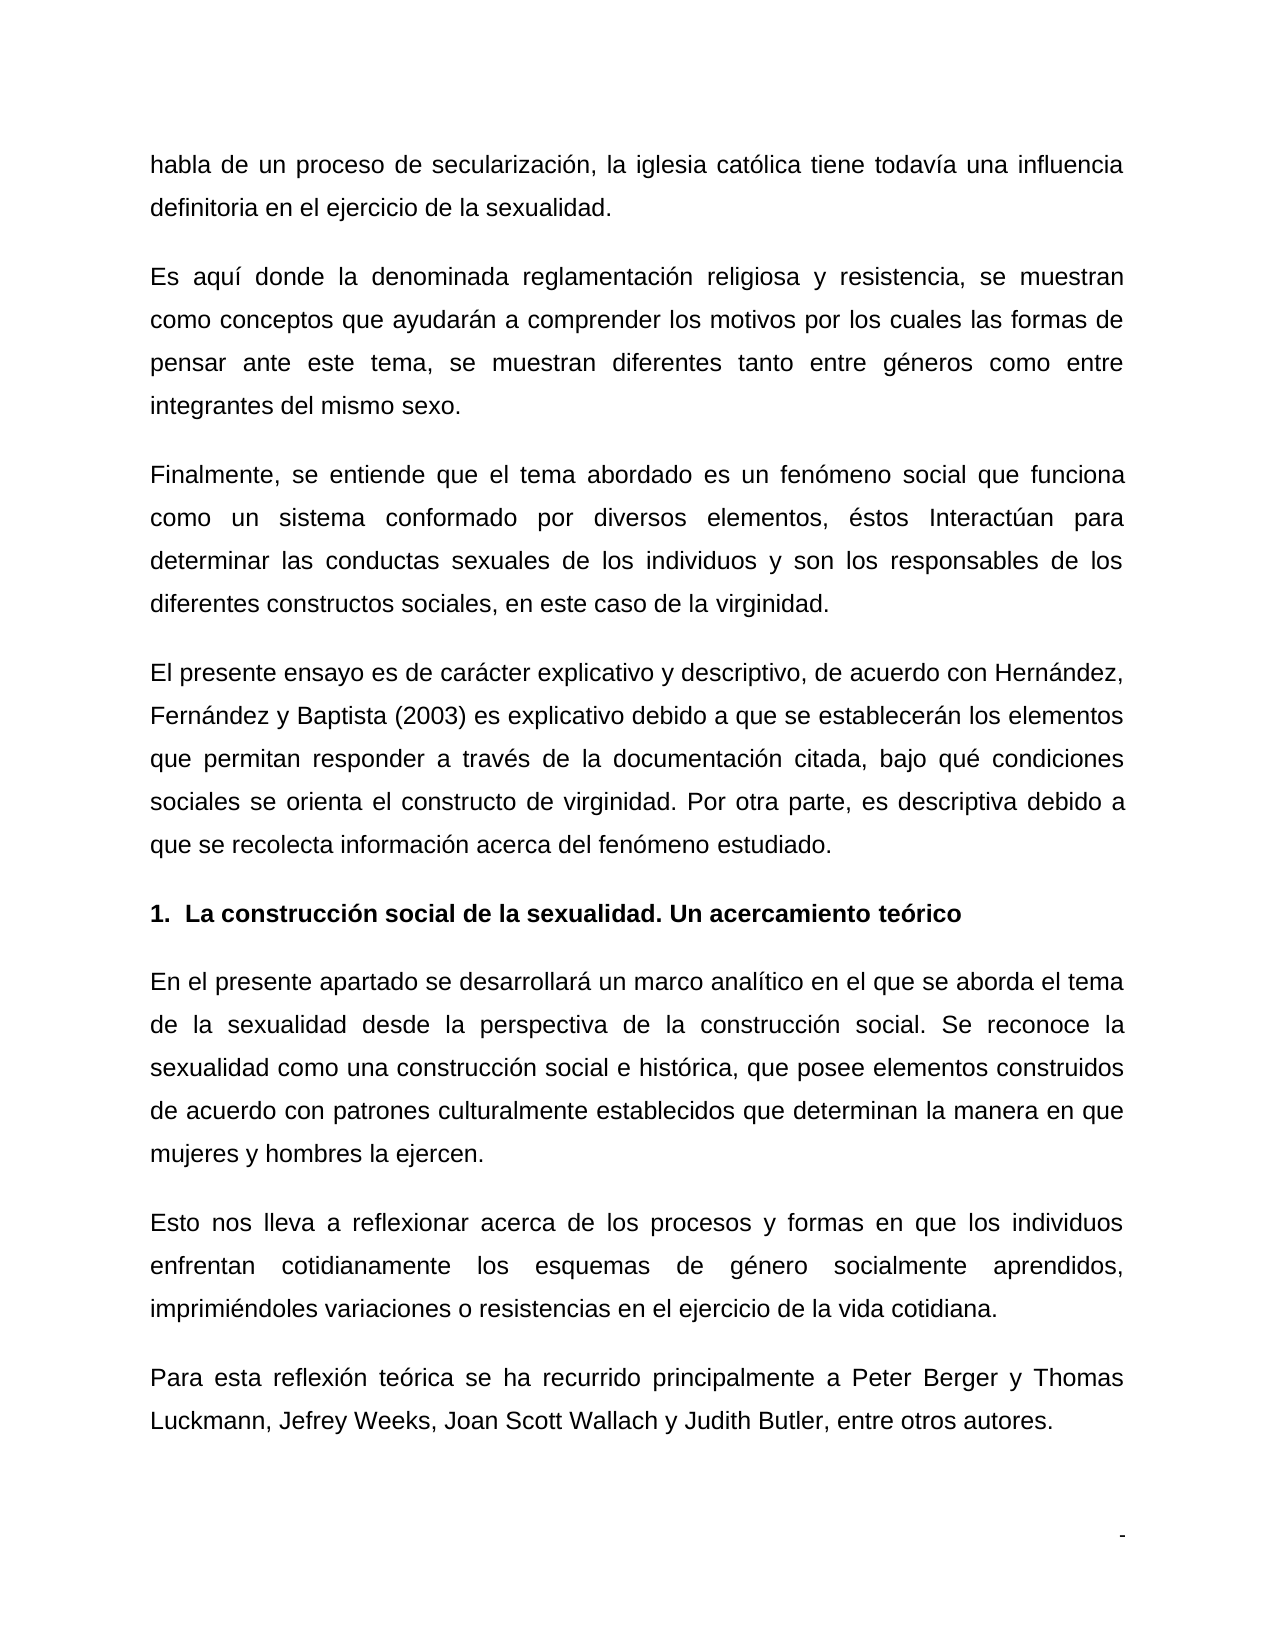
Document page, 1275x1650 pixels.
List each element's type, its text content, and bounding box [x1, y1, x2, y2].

text habla de un proceso de secularización, la iglesia católica tiene todavía una influencia definitoria en el ejercicio de la sexualidad. [150, 150, 1126, 222]
text Finalmente, se entiende que el tema abordado es un fenómeno social que funciona como un sistema conformado por diversos elementos, éstos Interactúan para determinar las conductas sexuales de los individuos y son los responsables de los diferentes constructos sociales, en este caso de la virginidad. [150, 459, 1125, 618]
text Es aquí donde la denominada reglamentación religiosa y resistencia, se muestran como conceptos que ayudarán a comprender los motivos por los cuales las formas de pensar ante este tema, se muestran diferentes tanto entre géneros como entre integrantes del mismo sexo. [150, 262, 1125, 420]
subtitle La construcción social de la sexualidad. Un acercamiento teórico [150, 898, 1137, 927]
text Esto nos lleva a reflexionar acerca de los procesos y formas en que los individuos enfrentan cotidianamente los esquemas de género socialmente aprendidos, imprimiéndoles variaciones o resistencias en el ejercicio de la vida cotidiana. [150, 1208, 1125, 1323]
text En el presente apartado se desarrollará un marco analítico en el que se aborda el tema de la sexualidad desde la perspectiva de la construcción social. Se reconoce la sexualidad como una construcción social e histórica, que posee elementos construidos de acuerdo con patrones culturalmente establecidos que determinan la manera en que mujeres y hombres la ejercen. [150, 967, 1126, 1168]
text Para esta reflexión teórica se ha recurrido principalmente a Peter Berger y Thomas Luckmann, Jefrey Weeks, Joan Scott Wallach y Judith Butler, entre otros autores. [150, 1363, 1126, 1434]
text El presente ensayo es de carácter explicativo y descriptivo, de acuerdo con Hernández, Fernández y Baptista (2003) es explicativo debido a que se establecerán los elementos que permitan responder a través de la documentación citada, bajo qué condiciones sociales se orienta el constructo de virginidad. Por otra parte, es descriptiva debido a que se recolecta información acerca del fenómeno estudiado. [150, 658, 1125, 859]
